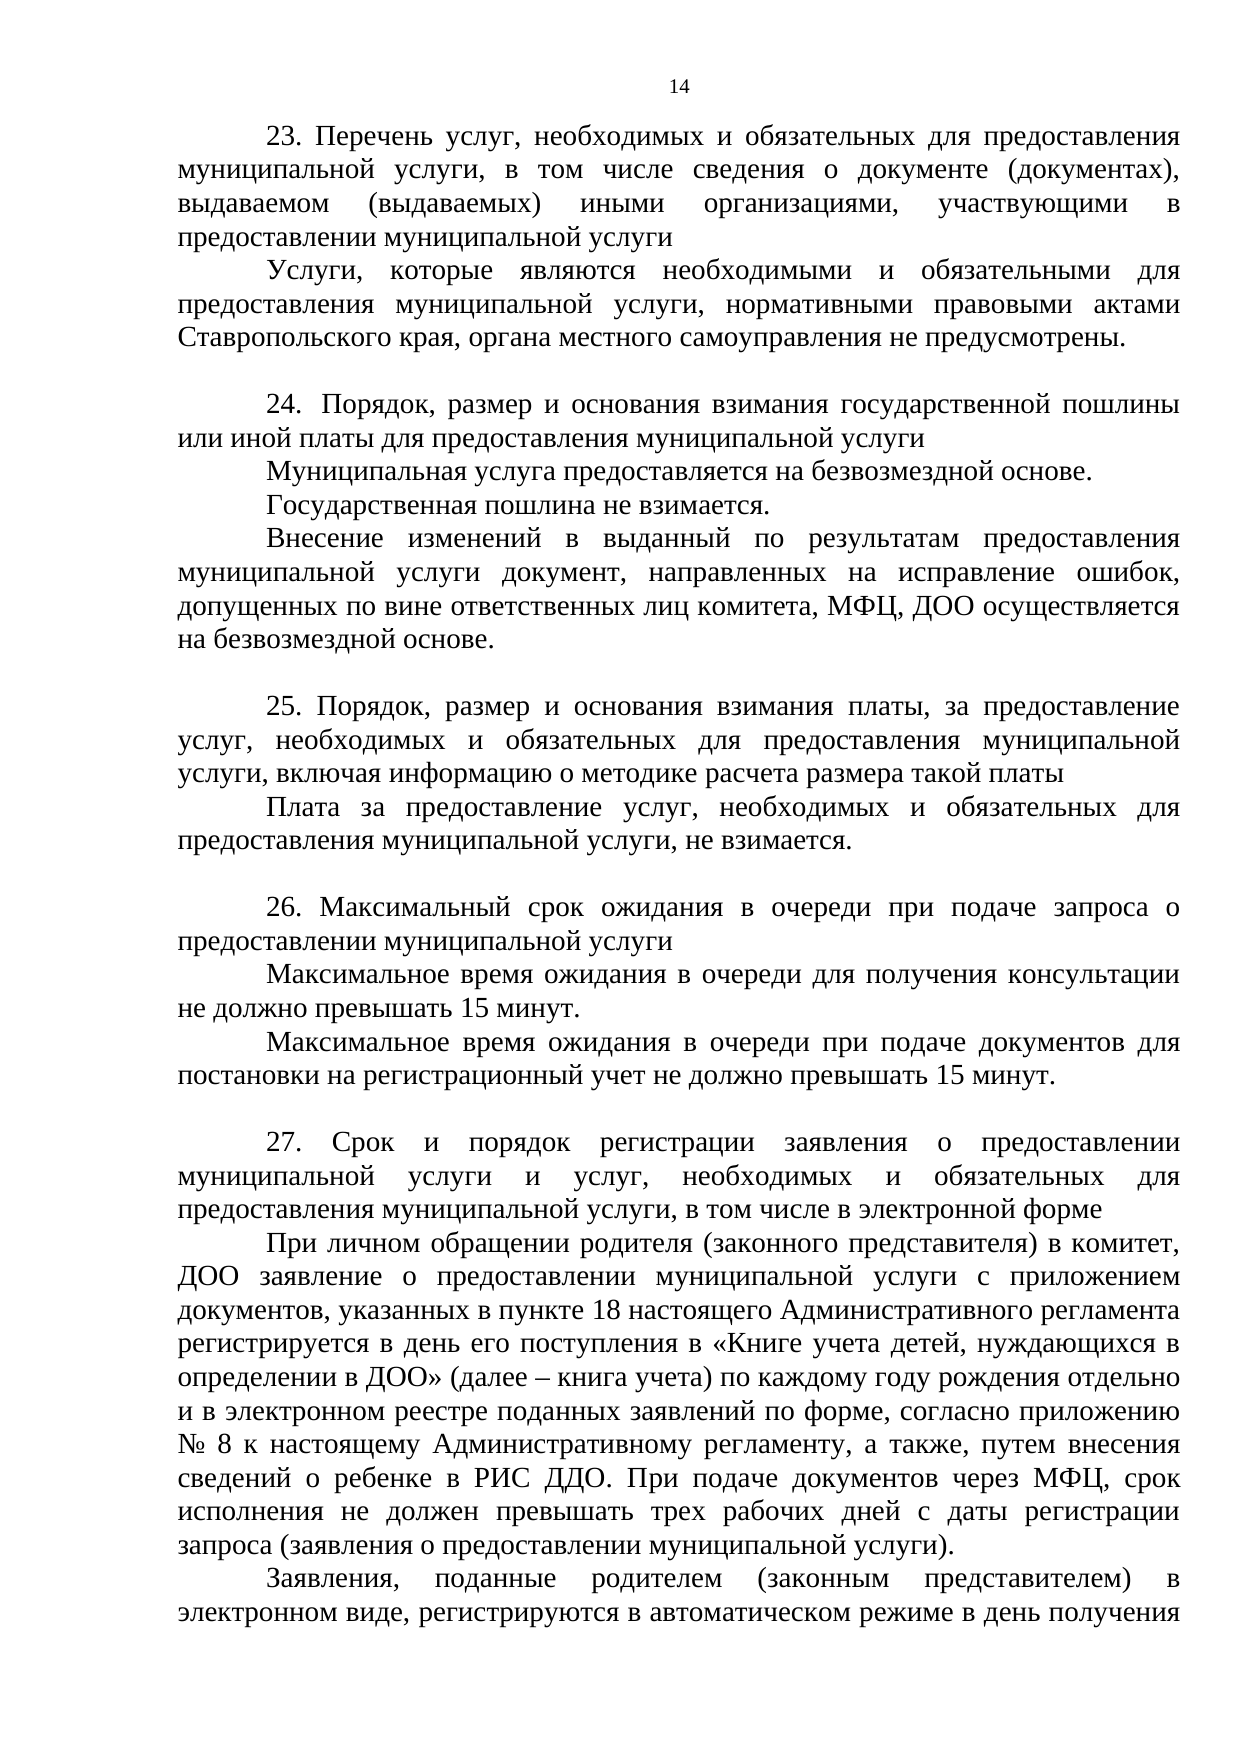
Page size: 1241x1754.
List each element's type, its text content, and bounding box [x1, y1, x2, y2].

text Максимальное время ожидания в очереди при подаче документов для постановки на регистрационный учет не должно превышать 15 минут. [177, 1024, 1181, 1091]
text При личном обращении родителя (законного представителя) в комитет, ДОО заявление о предоставлении муниципальной услуги с приложением документов, указанных в пункте 18 настоящего Административного регламента регистрируется в день его поступления в «Книге учета детей, нуждающихся в определении в ДОО» (далее – книга учета) по каждому году рождения отдельно и в электронном реестре поданных заявлений по форме, согласно приложению № 8 к настоящему Административному регламенту, а также, путем внесения сведений о ребенке в РИС ДДО. При подаче документов через МФЦ, срок исполнения не должен превышать трех рабочих дней с даты регистрации запроса (заявления о предоставлении муниципальной услуги). [177, 1225, 1181, 1560]
text 23. Перечень услуг, необходимых и обязательных для предоставления муниципальной услуги, в том числе сведения о документе (документах), выдаваемом (выдаваемых) иными организациями, участвующими в предоставлении муниципальной услуги [177, 118, 1181, 252]
text 27. Срок и порядок регистрации заявления о предоставлении муниципальной услуги и услуг, необходимых и обязательных для предоставления муниципальной услуги, в том числе в электронной форме [177, 1124, 1181, 1225]
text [177, 1560, 1181, 1627]
text Государственная пошлина не взимается. [177, 487, 1181, 521]
text Внесение изменений в выданный по результатам предоставления муниципальной услуги документ, направленных на исправление ошибок, допущенных по вине ответственных лиц комитета, МФЦ, ДОО осуществляется на безвозмездной основе. [177, 521, 1181, 655]
text 26. Максимальный срок ожидания в очереди при подаче запроса о предоставлении муниципальной услуги [177, 889, 1181, 957]
text Муниципальная услуга предоставляется на безвозмездной основе. [177, 453, 1181, 487]
text Плата за предоставление услуг, необходимых и обязательных для предоставления муниципальной услуги, не взимается. [177, 789, 1181, 856]
text Услуги, которые являются необходимыми и обязательными для предоставления муниципальной услуги, нормативными правовыми актами Ставропольского края, органа местного самоуправления не предусмотрены. [177, 252, 1181, 353]
text 25. Порядок, размер и основания взимания платы, за предоставление услуг, необходимых и обязательных для предоставления муниципальной услуги, включая информацию о методике расчета размера такой платы [177, 688, 1181, 789]
text 24. Порядок, размер и основания взимания государственной пошлины или иной платы для предоставления муниципальной услуги [177, 386, 1181, 453]
text Максимальное время ожидания в очереди для получения консультации не должно превышать 15 минут. [177, 957, 1181, 1024]
